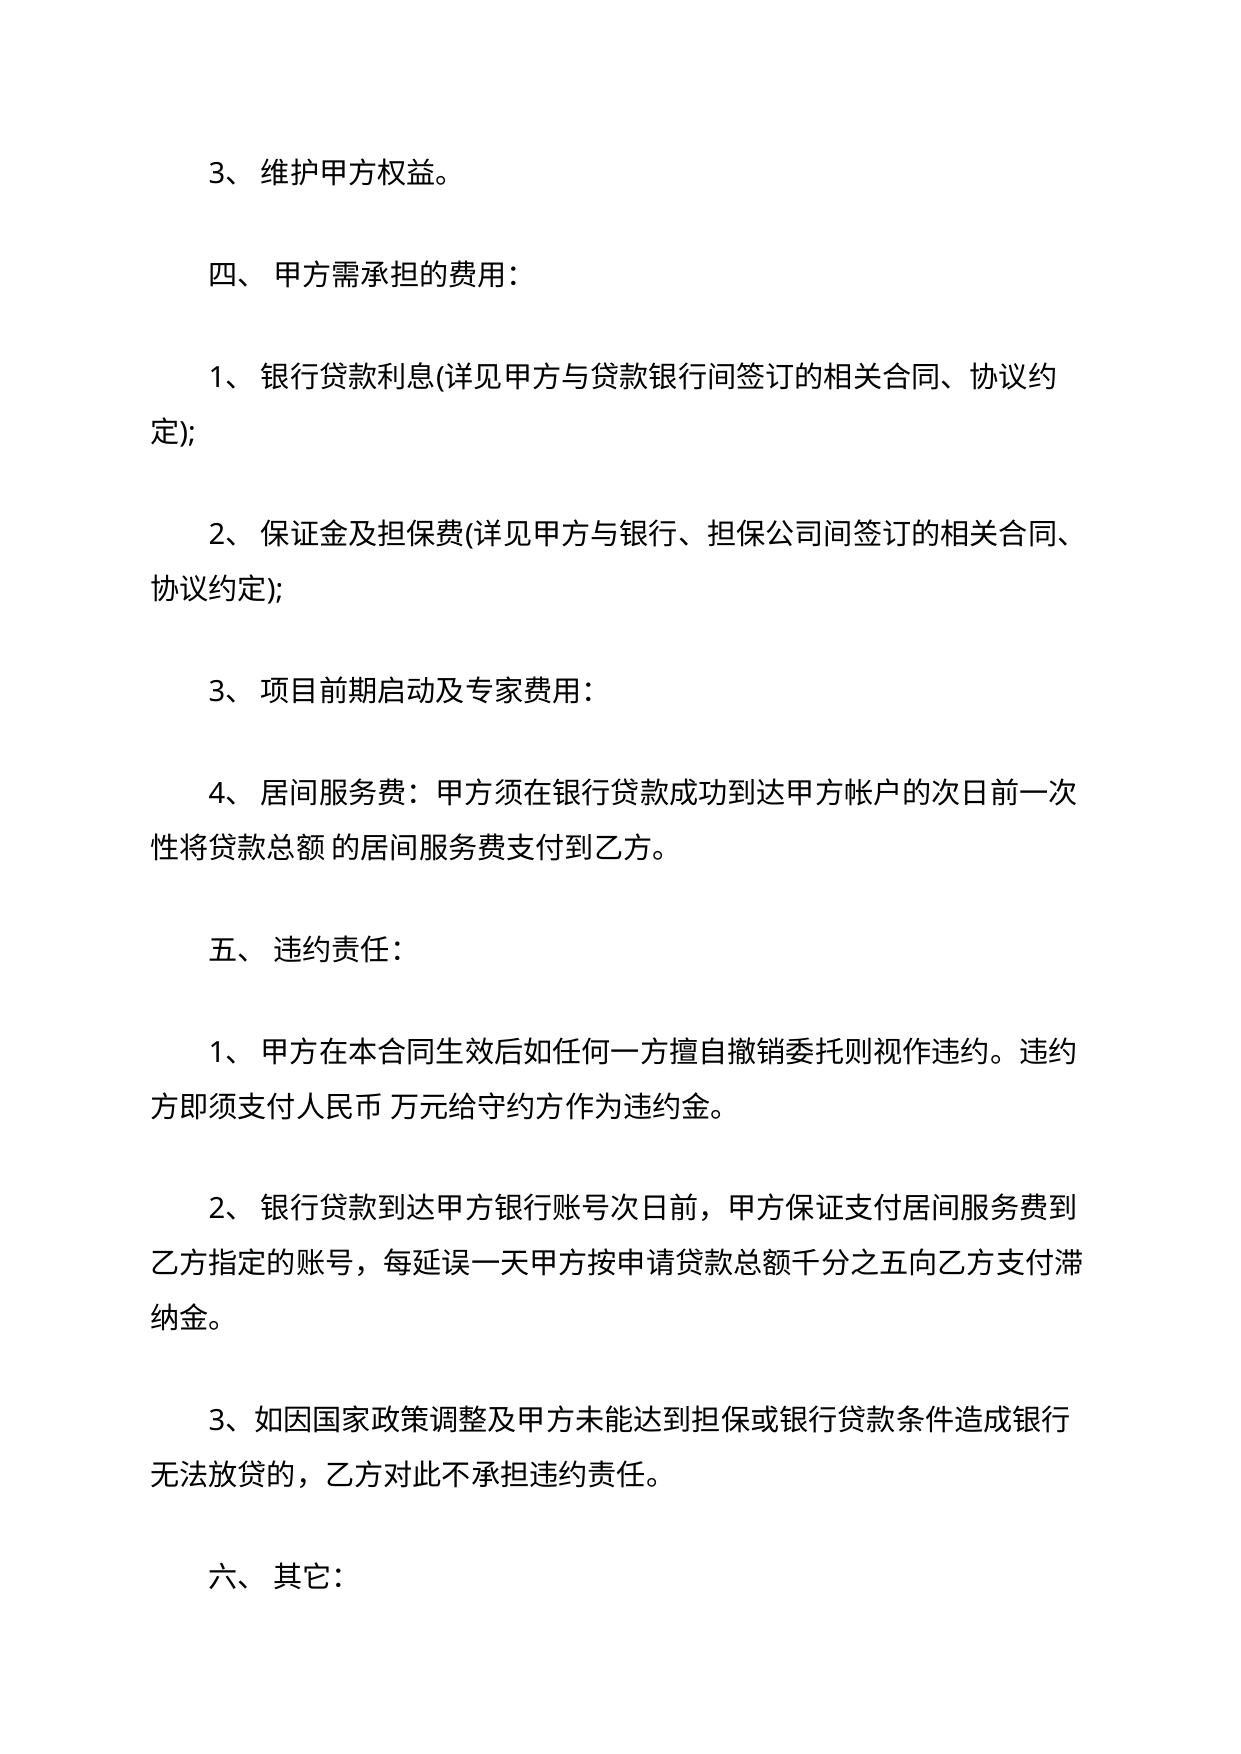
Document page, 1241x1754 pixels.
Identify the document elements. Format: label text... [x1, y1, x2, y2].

text 六、 其它： [150, 1553, 1090, 1596]
text 2、 保证金及担保费(详见甲方与银行、担保公司间签订的相关合同、协议约定); [150, 511, 1090, 608]
text 1、 甲方在本合同生效后如任何一方擅自撤销委托则视作违约。违约方即须支付人民币 万元给守约方作为违约金。 [150, 1028, 1090, 1126]
text 1、 银行贷款利息(详见甲方与贷款银行间签订的相关合同、协议约定); [150, 354, 1090, 451]
text 2、 银行贷款到达甲方银行账号次日前，甲方保证支付居间服务费到乙方指定的账号，每延误一天甲方按申请贷款总额千分之五向乙方支付滞纳金。 [150, 1185, 1090, 1337]
text 4、 居间服务费：甲方须在银行贷款成功到达甲方帐户的次日前一次性将贷款总额 的居间服务费支付到乙方。 [150, 770, 1090, 867]
text 3、 项目前期启动及专家费用： [150, 668, 1090, 710]
text 3、 维护甲方权益。 [150, 150, 1090, 192]
text 四、 甲方需承担的费用： [150, 252, 1090, 294]
text 五、 违约责任： [150, 926, 1090, 969]
text 3、如因国家政策调整及甲方未能达到担保或银行贷款条件造成银行无法放贷的，乙方对此不承担违约责任。 [150, 1397, 1090, 1494]
